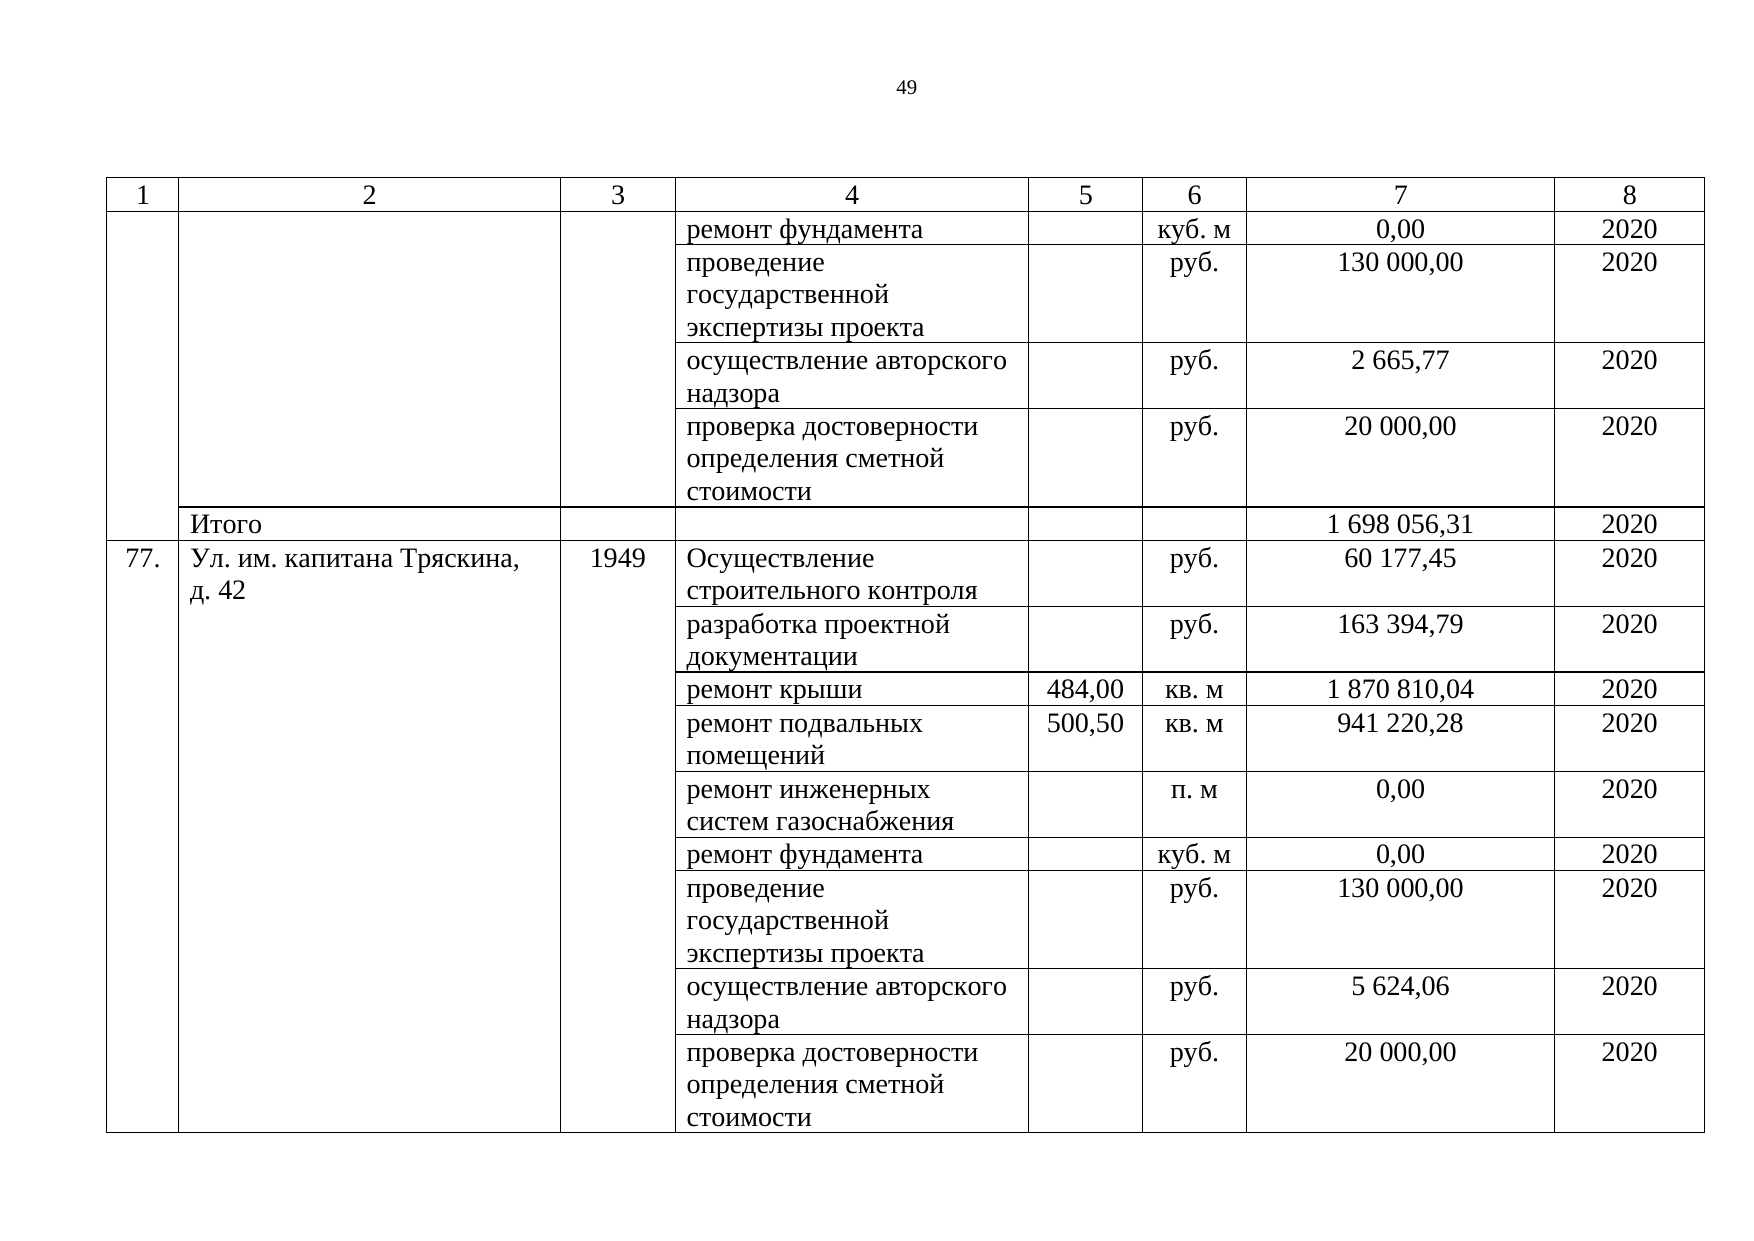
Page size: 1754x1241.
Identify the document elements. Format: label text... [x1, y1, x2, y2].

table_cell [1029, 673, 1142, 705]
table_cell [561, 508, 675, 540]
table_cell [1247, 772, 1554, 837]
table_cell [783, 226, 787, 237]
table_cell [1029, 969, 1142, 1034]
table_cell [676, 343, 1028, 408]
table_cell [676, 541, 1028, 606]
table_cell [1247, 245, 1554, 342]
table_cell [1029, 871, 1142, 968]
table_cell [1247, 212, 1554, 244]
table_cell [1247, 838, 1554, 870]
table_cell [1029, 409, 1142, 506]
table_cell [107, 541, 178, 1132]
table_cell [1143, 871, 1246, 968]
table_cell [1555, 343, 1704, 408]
table_header 3 [561, 178, 675, 211]
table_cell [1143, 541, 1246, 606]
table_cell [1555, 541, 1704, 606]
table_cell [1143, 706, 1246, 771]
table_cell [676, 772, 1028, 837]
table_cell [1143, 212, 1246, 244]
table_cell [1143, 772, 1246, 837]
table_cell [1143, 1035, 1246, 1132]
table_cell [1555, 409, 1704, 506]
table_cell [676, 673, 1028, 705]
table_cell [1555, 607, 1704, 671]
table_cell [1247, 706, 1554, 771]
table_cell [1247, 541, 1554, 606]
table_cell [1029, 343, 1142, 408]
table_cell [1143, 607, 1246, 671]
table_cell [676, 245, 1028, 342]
table_header 2 [179, 178, 560, 211]
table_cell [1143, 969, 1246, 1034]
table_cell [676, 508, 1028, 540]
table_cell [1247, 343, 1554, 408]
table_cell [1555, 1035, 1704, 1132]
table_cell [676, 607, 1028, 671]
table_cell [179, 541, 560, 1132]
table_header 6 [1143, 178, 1246, 211]
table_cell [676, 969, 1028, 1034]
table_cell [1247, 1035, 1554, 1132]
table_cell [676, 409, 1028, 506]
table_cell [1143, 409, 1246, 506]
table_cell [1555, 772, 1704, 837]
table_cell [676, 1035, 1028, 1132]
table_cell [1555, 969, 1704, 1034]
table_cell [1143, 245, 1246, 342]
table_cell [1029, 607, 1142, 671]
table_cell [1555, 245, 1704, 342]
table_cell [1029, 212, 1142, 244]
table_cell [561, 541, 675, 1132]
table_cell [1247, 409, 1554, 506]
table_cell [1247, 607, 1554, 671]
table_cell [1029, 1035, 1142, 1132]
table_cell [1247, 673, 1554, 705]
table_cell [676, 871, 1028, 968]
table_header 7 [1247, 178, 1554, 211]
table_header 4 [676, 178, 1028, 211]
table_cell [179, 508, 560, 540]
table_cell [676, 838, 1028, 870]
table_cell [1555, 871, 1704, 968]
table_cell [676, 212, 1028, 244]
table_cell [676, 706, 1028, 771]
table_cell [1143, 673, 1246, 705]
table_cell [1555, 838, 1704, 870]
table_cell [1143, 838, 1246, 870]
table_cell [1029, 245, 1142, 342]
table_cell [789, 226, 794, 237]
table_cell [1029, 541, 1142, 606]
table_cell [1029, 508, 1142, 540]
table_header 1 [107, 178, 178, 211]
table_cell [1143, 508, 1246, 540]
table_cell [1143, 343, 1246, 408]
table_header 8 [1555, 178, 1704, 211]
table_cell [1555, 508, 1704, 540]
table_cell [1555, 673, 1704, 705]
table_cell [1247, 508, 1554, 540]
table_header 5 [1029, 178, 1142, 211]
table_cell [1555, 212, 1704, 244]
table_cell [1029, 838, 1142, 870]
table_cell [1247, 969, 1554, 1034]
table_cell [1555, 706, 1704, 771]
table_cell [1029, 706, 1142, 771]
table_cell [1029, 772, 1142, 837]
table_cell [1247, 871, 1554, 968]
